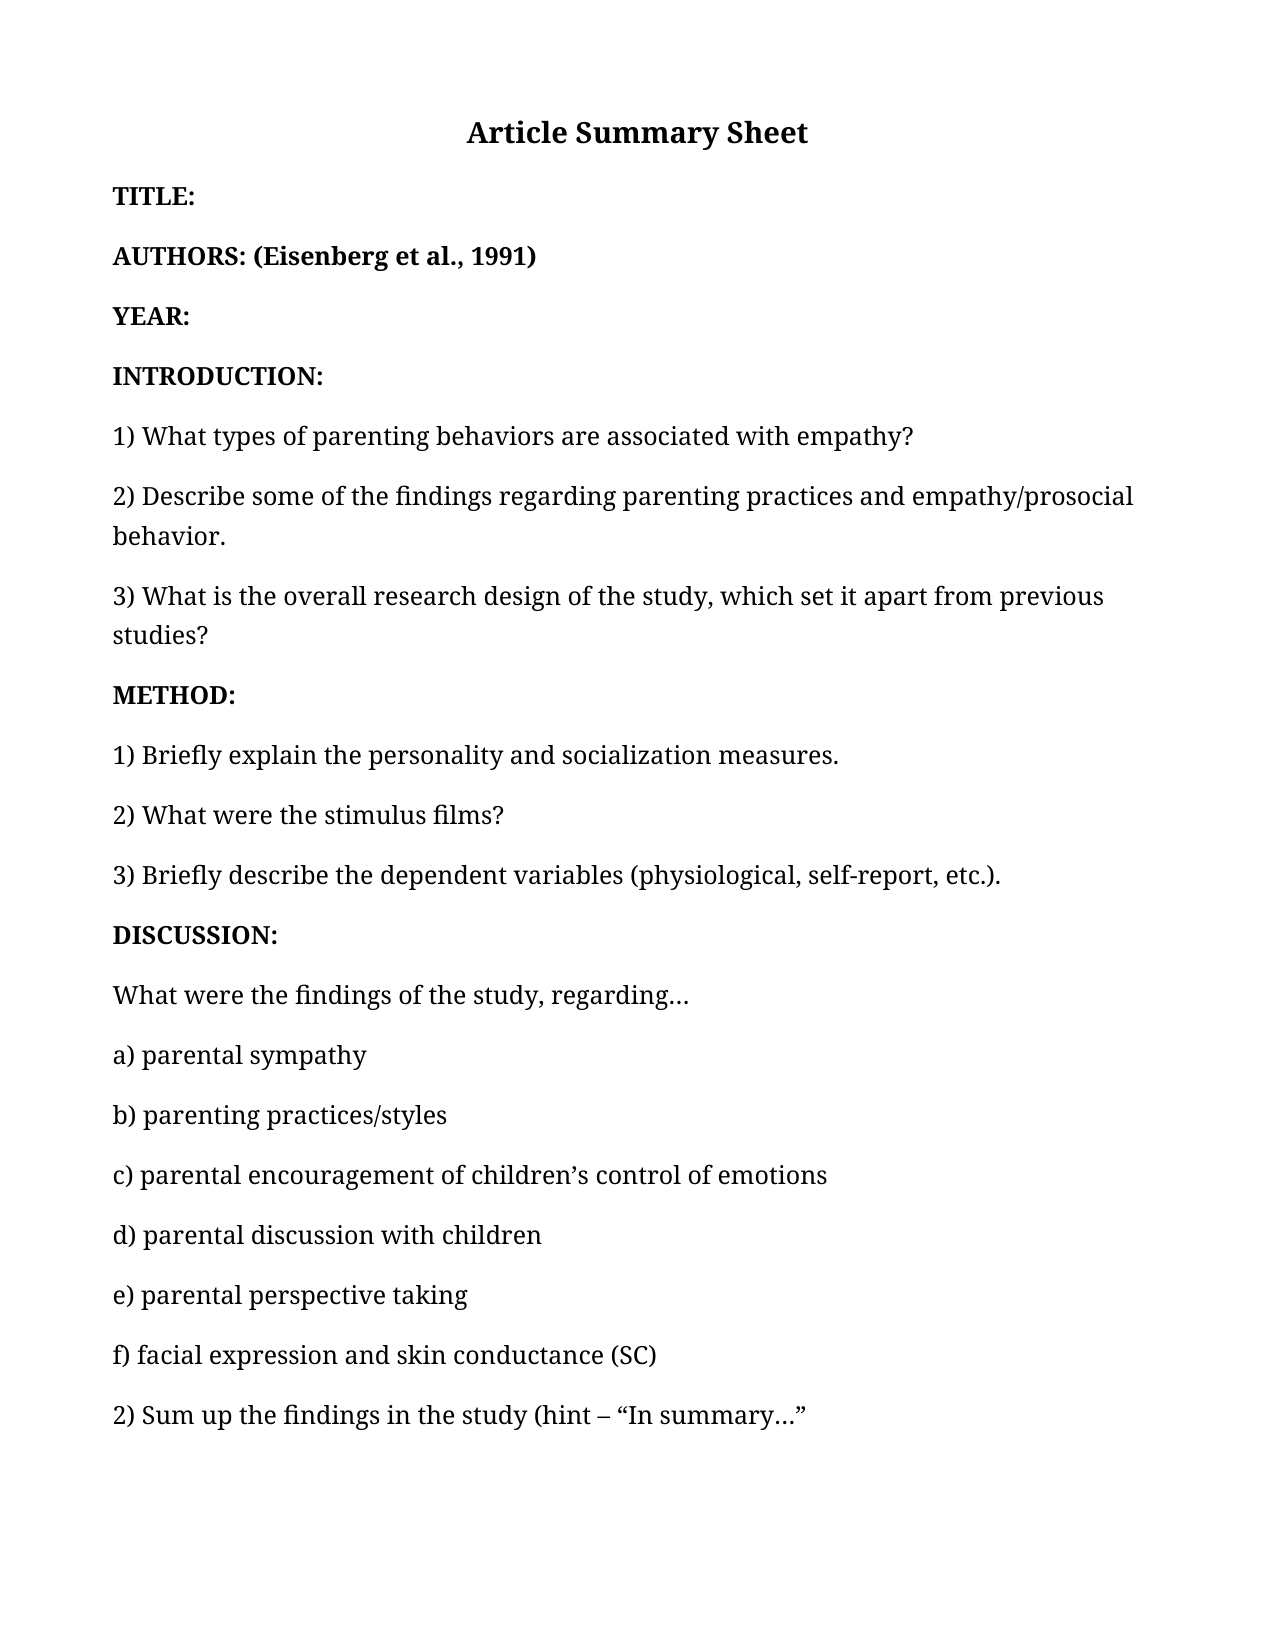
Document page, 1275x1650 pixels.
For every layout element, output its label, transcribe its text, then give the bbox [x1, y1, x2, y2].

text f) facial expression and skin conductance (SC) [112, 1337, 1162, 1371]
text c) parental encouragement of children’s control of emotions [112, 1157, 1162, 1191]
text INTRODUCTION: [112, 359, 1162, 393]
text 2) Sum up the findings in the study (hint – “In summary…” [112, 1397, 1162, 1431]
text 1) What types of parenting behaviors are associated with empathy? [112, 419, 1162, 453]
text AUTHORS: (Eisenberg et al., 1991) [112, 239, 1162, 273]
text 2) Describe some of the findings regarding parenting practices and empathy/prosocial behavior. [112, 479, 1162, 552]
text DISCUSSION: [112, 917, 1162, 951]
text 2) What were the stimulus films? [112, 797, 1162, 831]
text YEAR: [112, 299, 1162, 333]
text Article Summary Sheet [112, 112, 1162, 152]
text b) parenting practices/styles [112, 1097, 1162, 1131]
text What were the findings of the study, regarding… [112, 977, 1162, 1011]
text METHOD: [112, 677, 1162, 711]
text TITLE: [112, 179, 1162, 213]
text e) parental perspective taking [112, 1277, 1162, 1311]
text 1) Briefly explain the personality and socialization measures. [112, 737, 1162, 771]
text 3) Briefly describe the dependent variables (physiological, self-report, etc.). [112, 857, 1162, 891]
text a) parental sympathy [112, 1037, 1162, 1071]
text d) parental discussion with children [112, 1217, 1162, 1251]
text 3) What is the overall research design of the study, which set it apart from previous studies? [112, 578, 1162, 651]
